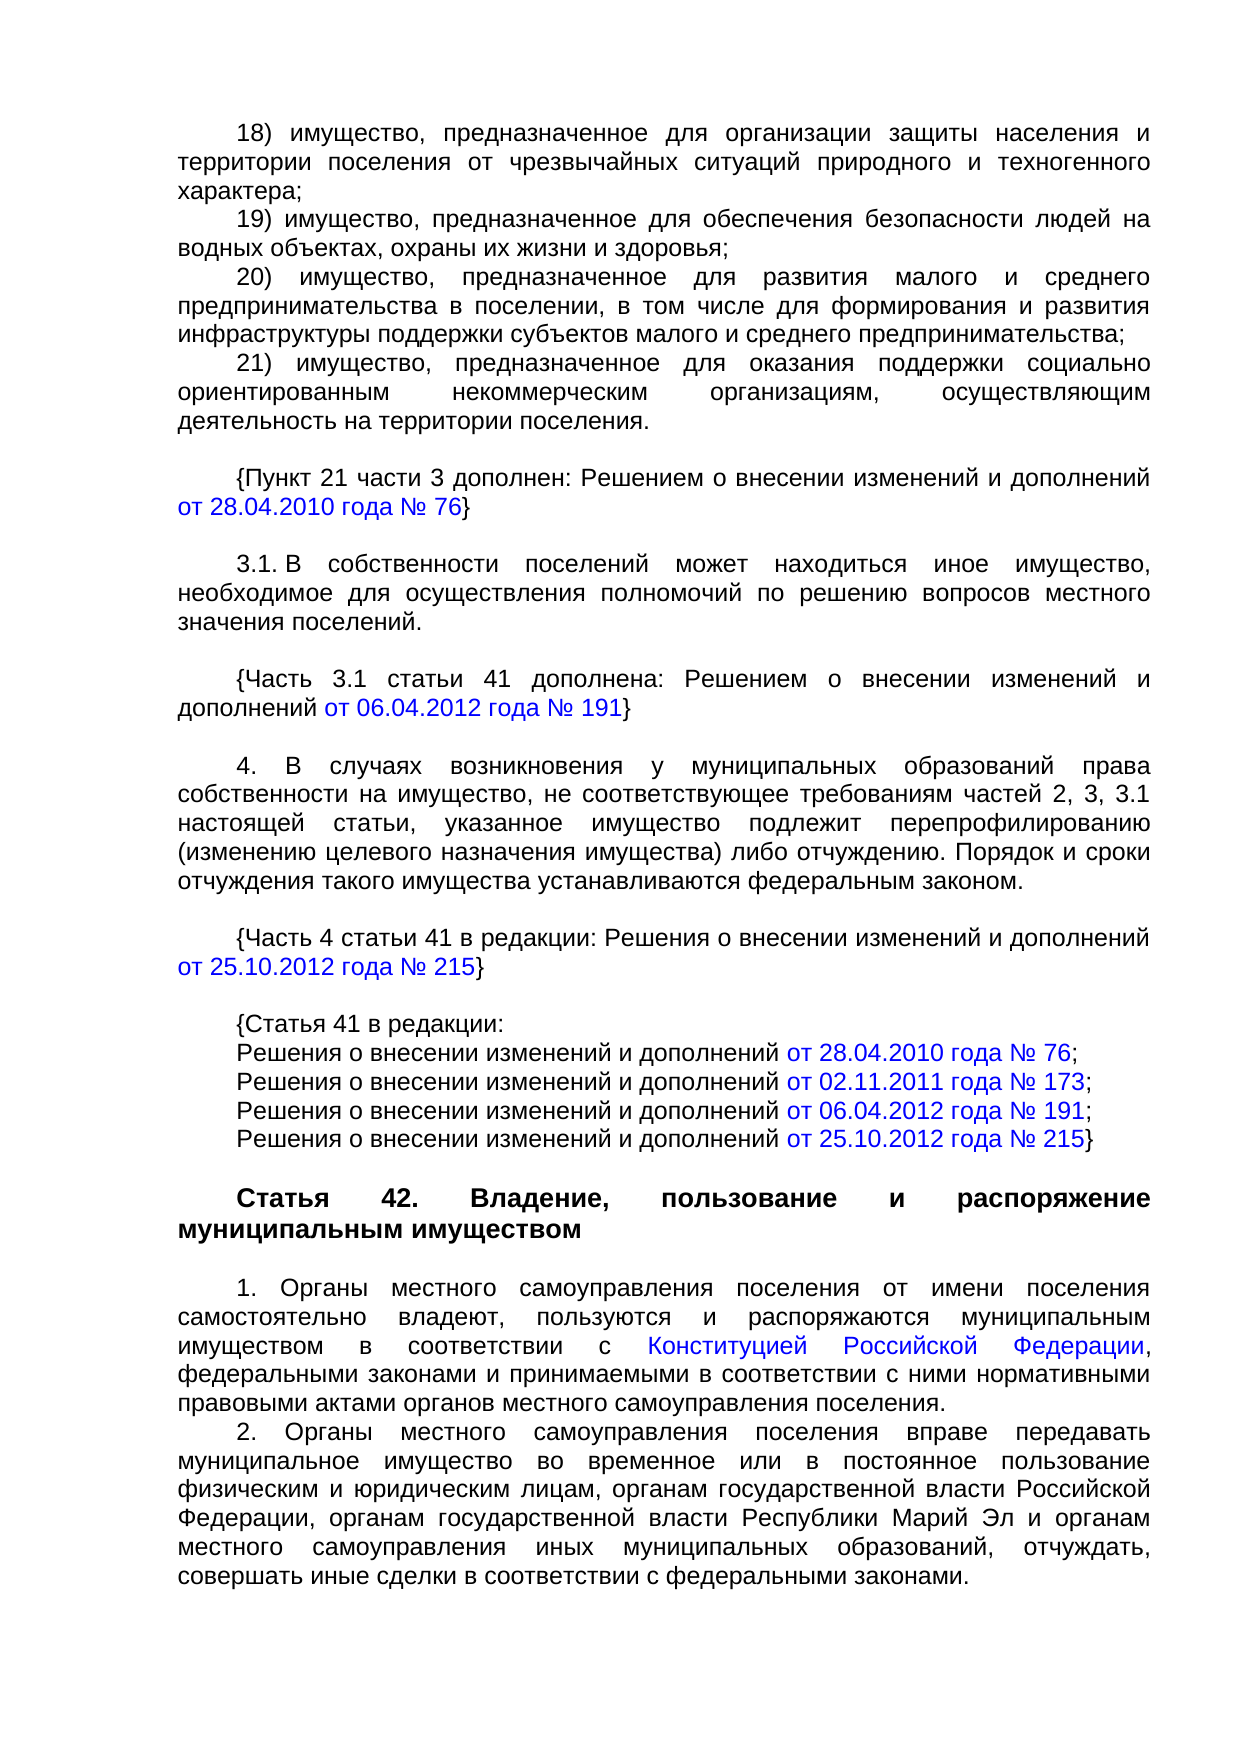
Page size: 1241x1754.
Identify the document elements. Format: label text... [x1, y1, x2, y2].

text 21) имущество, предназначенное для оказания поддержки социально ориентированным некоммерческим организациям, осуществляющим деятельность на территории поселения. [177, 348, 1152, 434]
text 19) имущество, предназначенное для обеспечения безопасности людей на водных объектах, охраны их жизни и здоровья; [177, 204, 1152, 262]
text {Статья 41 в редакции: [177, 1009, 1152, 1038]
text 4. В случаях возникновения у муниципальных образований права собственности на имущество, не соответствующее требованиям частей 2, 3, 3.1 настоящей статьи, указанное имущество подлежит перепрофилированию (изменению целевого назначения имущества) либо отчуждению. Порядок и сроки отчуждения такого имущества устанавливаются федеральным законом. [177, 751, 1152, 894]
text 3.1. В собственности поселений может находиться иное имущество, необходимое для осуществления полномочий по решению вопросов местного значения поселений. [177, 549, 1152, 636]
text {Пункт 21 части 3 дополнен: Решением о внесении изменений и дополнений от 28.04.2010 года № 76} [177, 463, 1152, 521]
text 2. Органы местного самоуправления поселения вправе передавать муниципальное имущество во временное или в постоянное пользование физическим и юридическим лицам, органам государственной власти Российской Федерации, органам государственной власти Республики Марий Эл и органам местного самоуправления иных муниципальных образований, отчуждать, совершать иные сделки в соответствии с федеральными законами. [177, 1417, 1152, 1589]
text 20) имущество, предназначенное для развития малого и среднего предпринимательства в поселении, в том числе для формирования и развития инфраструктуры поддержки субъектов малого и среднего предпринимательства; [177, 262, 1152, 348]
text 18) имущество, предназначенное для организации защиты населения и территории поселения от чрезвычайных ситуаций природного и техногенного характера; [177, 118, 1152, 204]
text {Часть 4 статьи 41 в редакции: Решения о внесении изменений и дополнений от 25.10.2012 года № 215} [177, 923, 1152, 981]
text Решения о внесении изменений и дополнений от 02.11.2011 года № 173; [177, 1067, 1152, 1096]
text Решения о внесении изменений и дополнений от 28.04.2010 года № 76; [177, 1038, 1152, 1067]
text Решения о внесении изменений и дополнений от 25.10.2012 года № 215} [177, 1124, 1152, 1153]
text Решения о внесении изменений и дополнений от 06.04.2012 года № 191; [177, 1096, 1152, 1124]
text 1. Органы местного самоуправления поселения от имени поселения самостоятельно владеют, пользуются и распоряжаются муниципальным имуществом в соответствии с Конституцией Российской Федерации, федеральными законами и принимаемыми в соответствии с ними нормативными правовыми актами органов местного самоуправления поселения. [177, 1273, 1152, 1417]
text {Часть 3.1 статьи 41 дополнена: Решением о внесении изменений и дополнений от 06.04.2012 года № 191} [177, 664, 1152, 722]
text Статья 42. Владение, пользование и распоряжение муниципальным имуществом [177, 1182, 1152, 1244]
